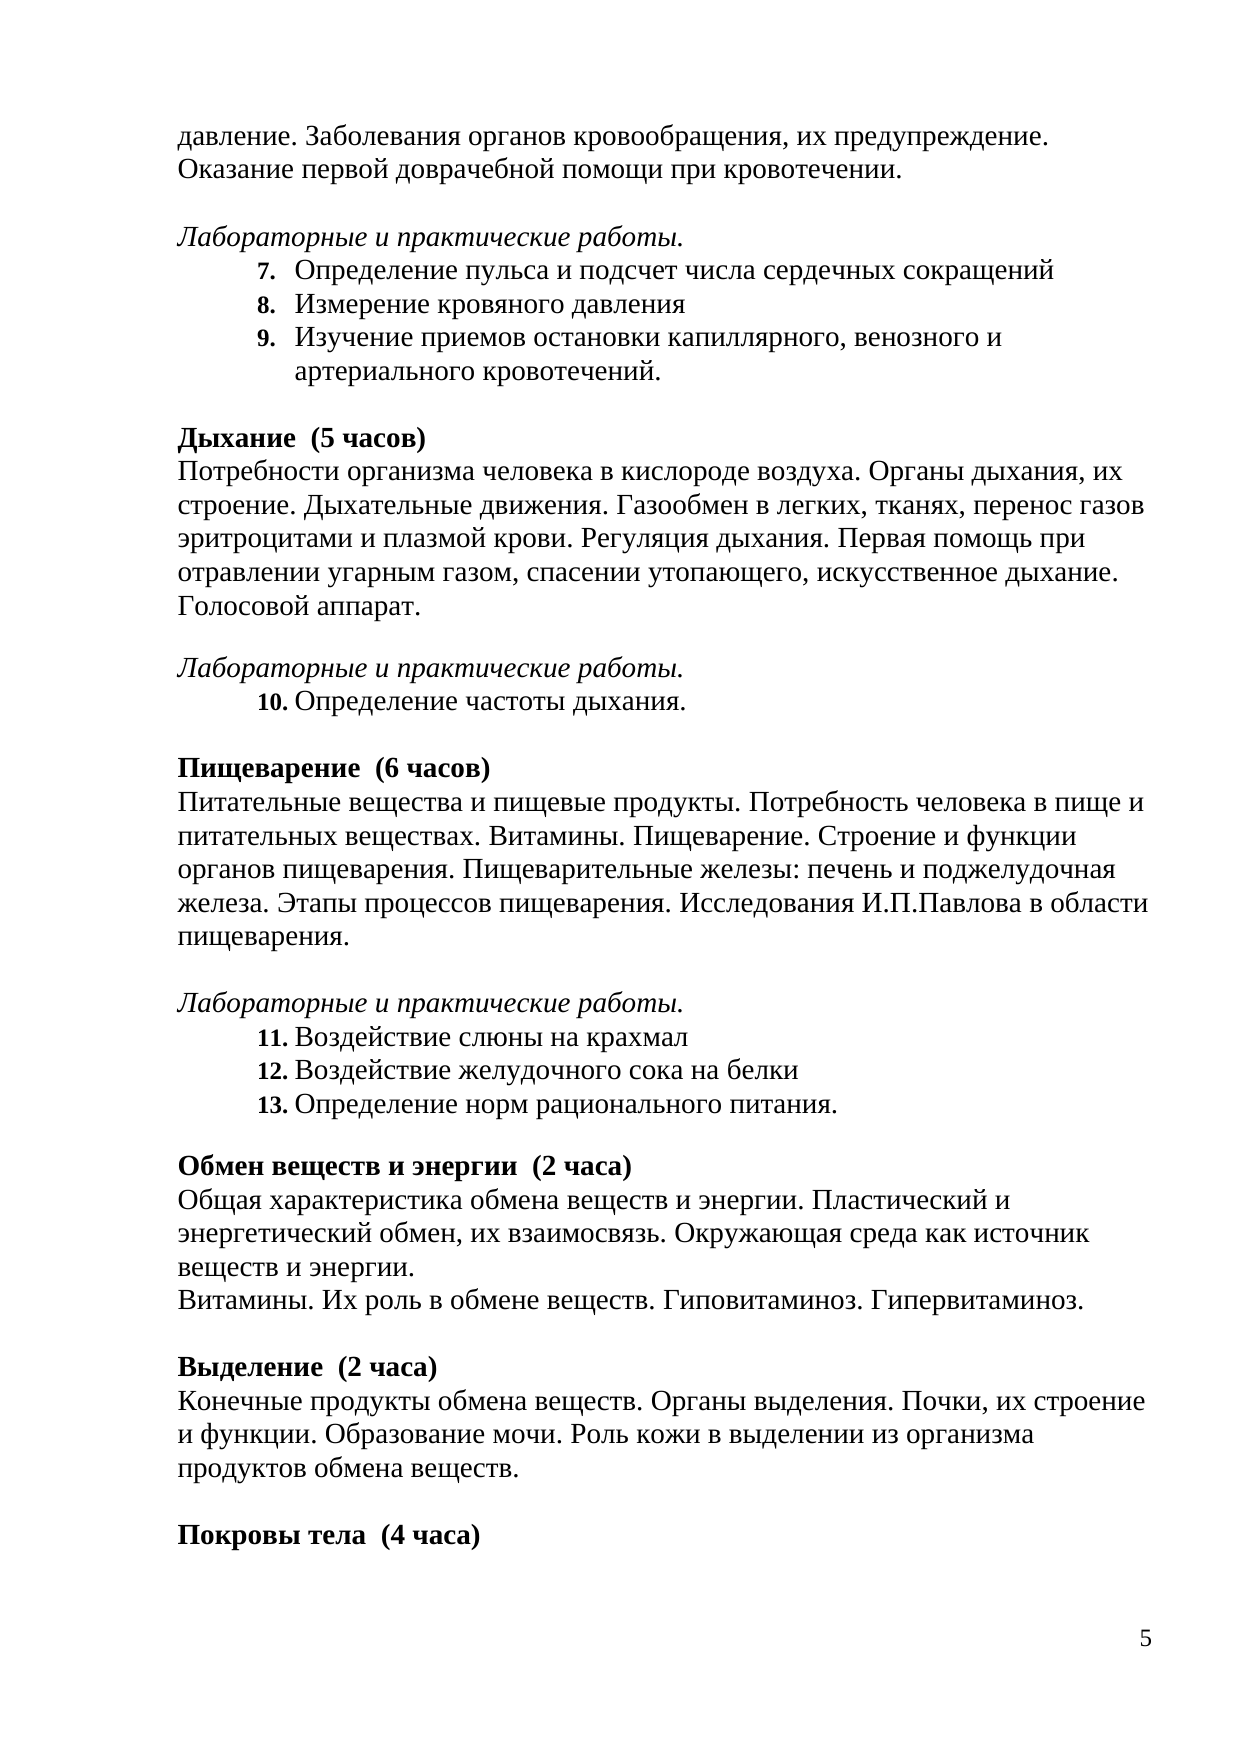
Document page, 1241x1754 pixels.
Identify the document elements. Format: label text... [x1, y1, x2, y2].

text Общая характеристика обмена веществ и энергии. Пластический и энергетический обмен, их взаимосвязь. Окружающая среда как источник веществ и энергии. [177, 1182, 1152, 1282]
text Конечные продукты обмена веществ. Органы выделения. Почки, их строение и функции. Образование мочи. Роль кожи в выделении из организма продуктов обмена веществ. [177, 1383, 1152, 1484]
text Выделение (2 часа) [177, 1349, 1152, 1383]
text Лабораторные и практические работы. [177, 985, 1152, 1019]
list Воздействие желудочного сока на белки [257, 1052, 1152, 1086]
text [177, 118, 1152, 185]
list Определение частоты дыхания. [257, 683, 1152, 717]
list Изучение приемов остановки капиллярного, венозного и артериального кровотечений. [257, 319, 1152, 386]
text Дыхание (5 часов) [177, 420, 1152, 453]
text Питательные вещества и пищевые продукты. Потребность человека в пище и питательных веществах. Витамины. Пищеварение. Строение и функции органов пищеварения. Пищеварительные железы: печень и поджелудочная железа. Этапы процессов пищеварения. Исследования И.П.Павлова в области пищеварения. [177, 784, 1152, 952]
text Лабораторные и практические работы. [177, 219, 1152, 252]
text Покровы тела (4 часа) [177, 1517, 1152, 1551]
list Воздействие слюны на крахмал [257, 1019, 1152, 1052]
text Обмен веществ и энергии (2 часа) [177, 1148, 1152, 1182]
list Измерение кровяного давления [257, 286, 1152, 319]
list Определение норм рационального питания. [257, 1086, 1152, 1119]
text Витамины. Их роль в обмене веществ. Гиповитаминоз. Гипервитаминоз. [177, 1282, 1152, 1316]
text Лабораторные и практические работы. [177, 650, 1152, 683]
text Пищеварение (6 часов) [177, 751, 1152, 784]
list Определение пульса и подсчет числа сердечных сокращений [257, 252, 1152, 286]
text Потребности организма человека в кислороде воздуха. Органы дыхания, их строение. Дыхательные движения. Газообмен в легких, тканях, перенос газов эритроцитами и плазмой крови. Регуляция дыхания. Первая помощь при отравлении угарным газом, спасении утопающего, искусственное дыхание. Голосовой аппарат. [177, 453, 1152, 621]
